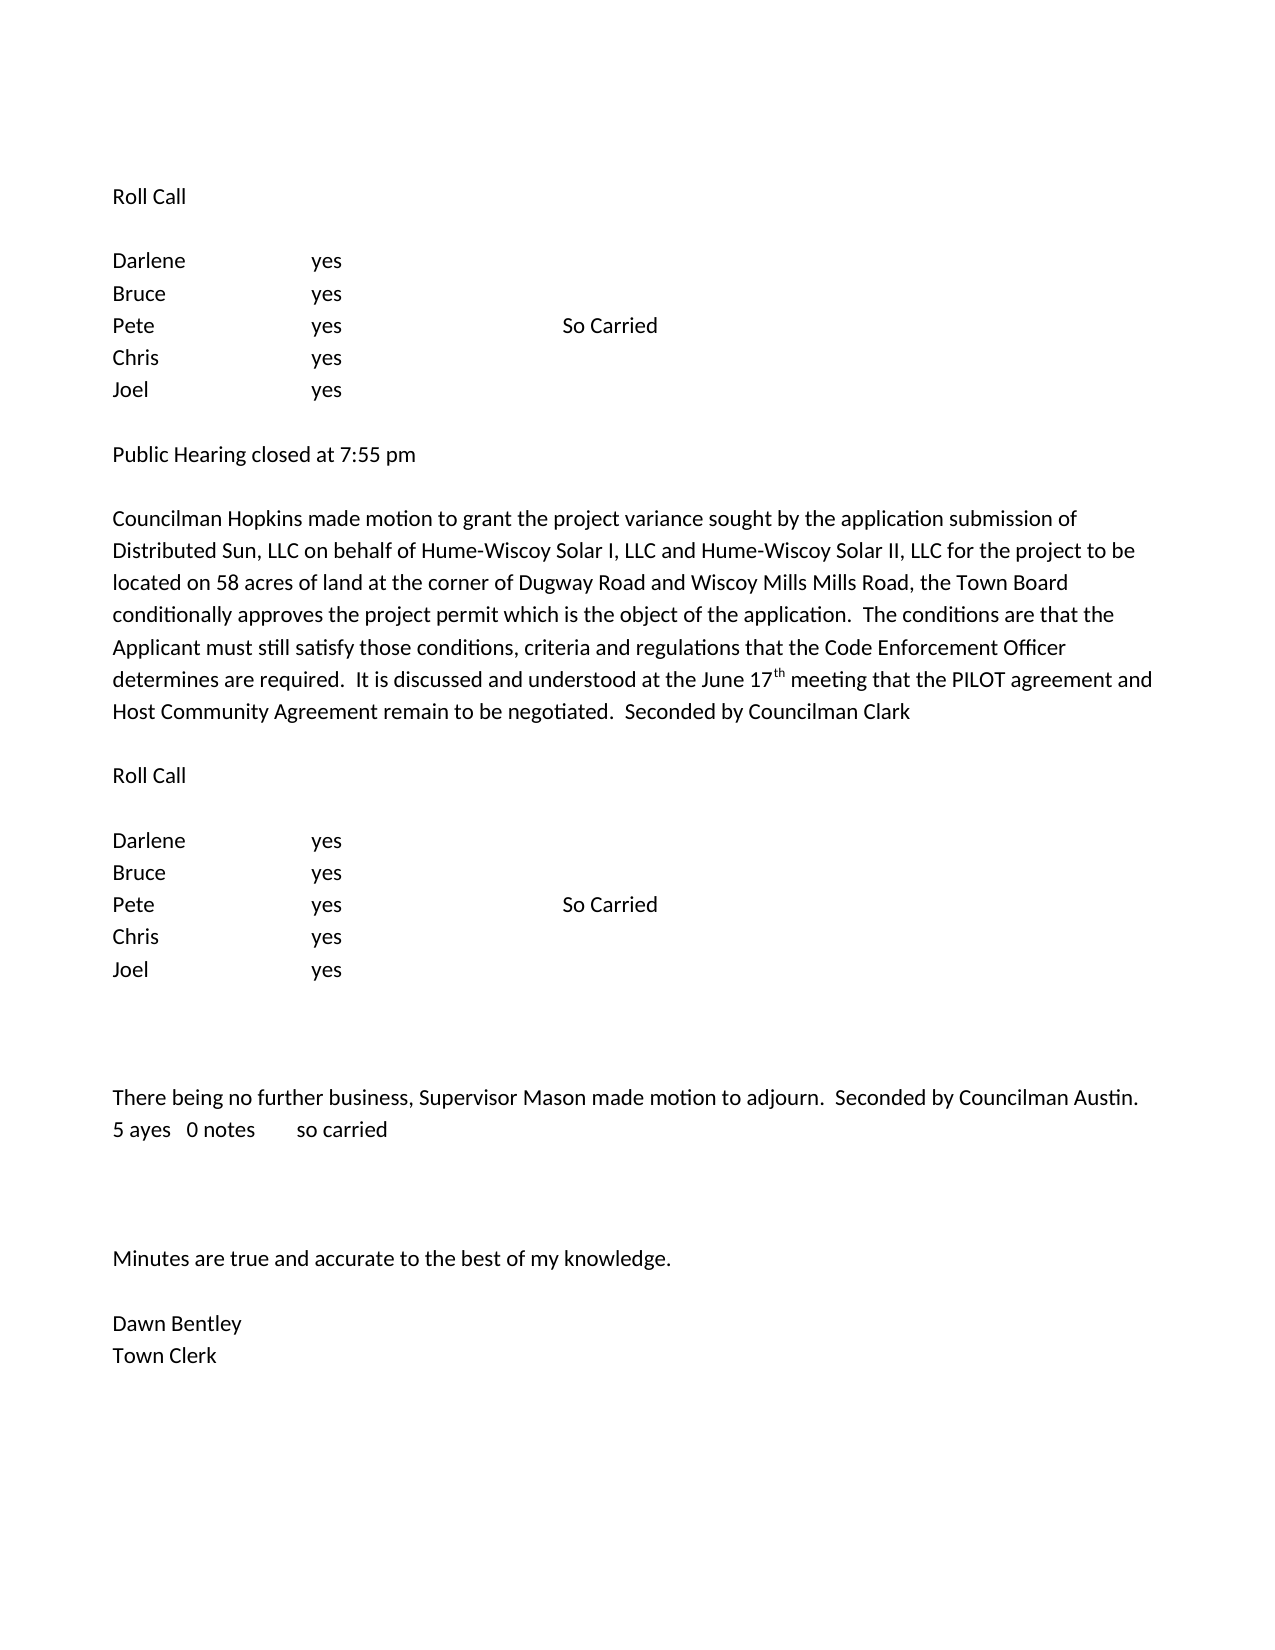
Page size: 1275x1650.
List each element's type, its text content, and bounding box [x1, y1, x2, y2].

text Bruce yes [112, 279, 1162, 307]
text Joel yes [112, 375, 1162, 403]
text Pete yes So Carried [112, 890, 1162, 918]
text There being no further business, Supervisor Mason made motion to adjourn. Seconded by Councilman Austin. [112, 1083, 1162, 1111]
text Public Hearing closed at 7:55 pm [112, 440, 1162, 468]
text Dawn Bentley [112, 1309, 1162, 1337]
text Roll Call [112, 762, 1162, 789]
text 5 ayes 0 notes so carried [112, 1116, 1162, 1144]
text Roll Call [112, 182, 1162, 210]
text Bruce yes [112, 858, 1162, 886]
text Chris yes [112, 343, 1162, 371]
text Councilman Hopkins made motion to grant the project variance sought by the application submission of Distributed Sun, LLC on behalf of Hume-Wiscoy Solar I, LLC and Hume-Wiscoy Solar II, LLC for the project to be located on 58 acres of land at the corner of Dugway Road and Wiscoy Mills Mills Road, the Town Board conditionally approves the project permit which is the object of the application. The conditions are that the Applicant must still satisfy those conditions, criteria and regulations that the Code Enforcement Officer determines are required. It is discussed and understood at the June 17th meeting that the PILOT agreement and Host Community Agreement remain to be negotiated. Seconded by Councilman Clark [112, 504, 1162, 725]
text Darlene yes [112, 826, 1162, 854]
text Darlene yes [112, 247, 1162, 274]
text Joel yes [112, 955, 1162, 983]
text Town Clerk [112, 1341, 1162, 1369]
text Minutes are true and accurate to the best of my knowledge. [112, 1244, 1162, 1272]
text Chris yes [112, 922, 1162, 951]
text Pete yes So Carried [112, 311, 1162, 339]
